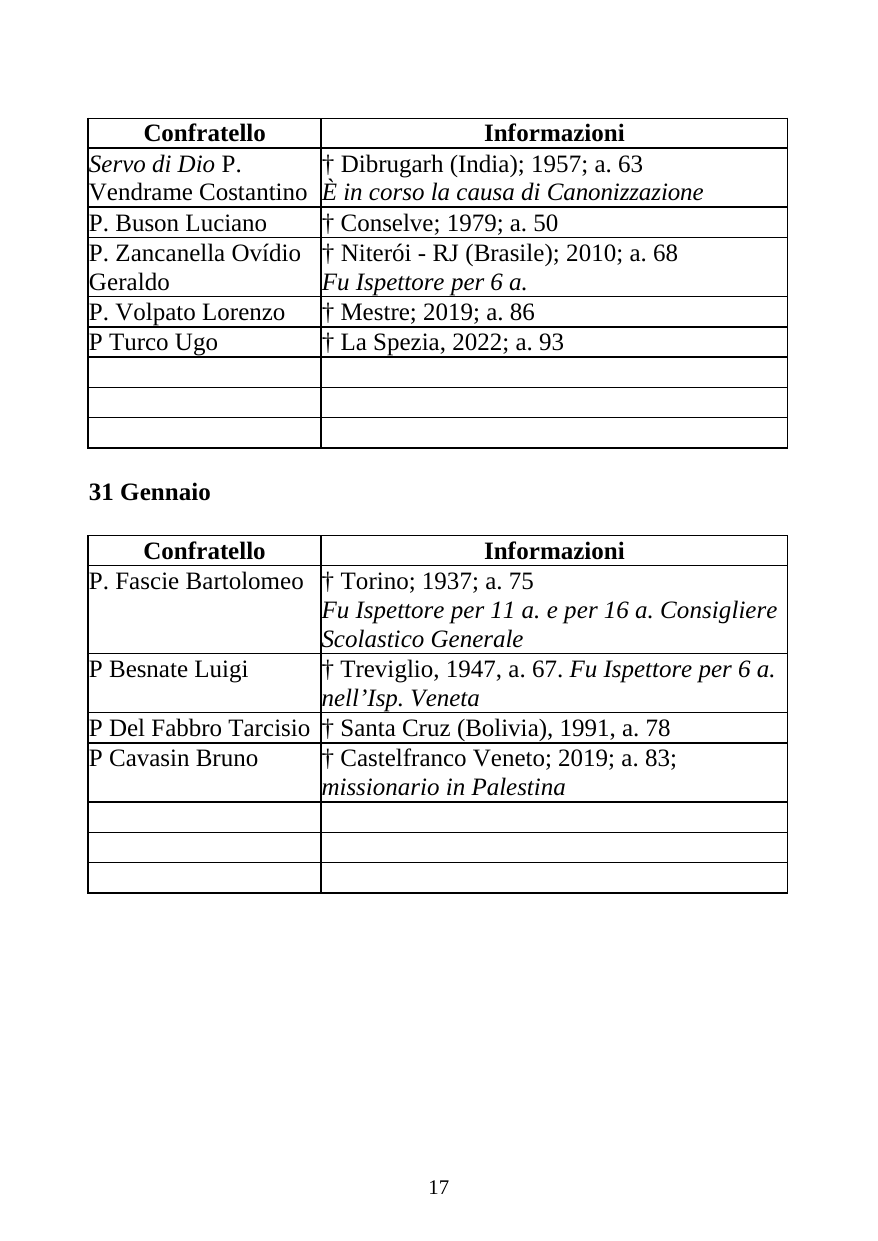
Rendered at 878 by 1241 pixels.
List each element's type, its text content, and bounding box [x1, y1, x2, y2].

table_cell [89, 388, 320, 417]
table_cell P. Fascie Bartolomeo [89, 566, 320, 653]
table_cell P. Buson Luciano [89, 208, 320, 237]
table_header Informazioni [322, 119, 787, 147]
table_cell [322, 833, 787, 862]
table_cell [322, 418, 787, 447]
table_cell † Castelfranco Veneto; 2019; a. 83; missionario in Palestina [322, 744, 787, 801]
table_header Confratello [89, 536, 320, 565]
table_header Informazioni [322, 536, 787, 565]
table_cell P Besnate Luigi [89, 654, 320, 712]
table_cell [89, 803, 320, 831]
table_cell [89, 863, 320, 892]
table_cell [322, 388, 787, 417]
table_cell P Del Fabbro Tarcisio [89, 713, 320, 742]
table_cell P. Zancanella Ovídio Geraldo [89, 238, 320, 296]
table_cell † Mestre; 2019; a. 86 [322, 297, 787, 326]
table_cell † Santa Cruz (Bolivia), 1991, a. 78 [322, 713, 787, 742]
table_cell P Turco Ugo [89, 328, 320, 356]
table_cell [89, 358, 320, 387]
table_cell P. Volpato Lorenzo [89, 297, 320, 326]
text 31 Gennaio [89, 477, 788, 506]
table_cell [322, 358, 787, 387]
table_cell † Torino; 1937; a. 75 Fu Ispettore per 11 a. e per 16 a. Consigliere Scolastico Generale [322, 566, 787, 653]
table_cell [89, 418, 320, 447]
table_cell Servo di Dio P. Vendrame Costantino [89, 149, 320, 206]
table_cell † Niterói - RJ (Brasile); 2010; a. 68 Fu Ispettore per 6 a. [322, 238, 787, 296]
table_header Confratello [89, 119, 320, 147]
table_cell [89, 833, 320, 862]
table_cell † Treviglio, 1947, a. 67. Fu Ispettore per 6 a. nell’Isp. Veneta [322, 654, 787, 712]
table_cell [322, 863, 787, 892]
table_cell † Conselve; 1979; a. 50 [322, 208, 787, 237]
table_cell † Dibrugarh (India); 1957; a. 63 È in corso la causa di Canonizzazione [322, 149, 787, 206]
table_cell [322, 803, 787, 831]
table_cell P Cavasin Bruno [89, 744, 320, 801]
table_cell † La Spezia, 2022; a. 93 [322, 328, 787, 356]
